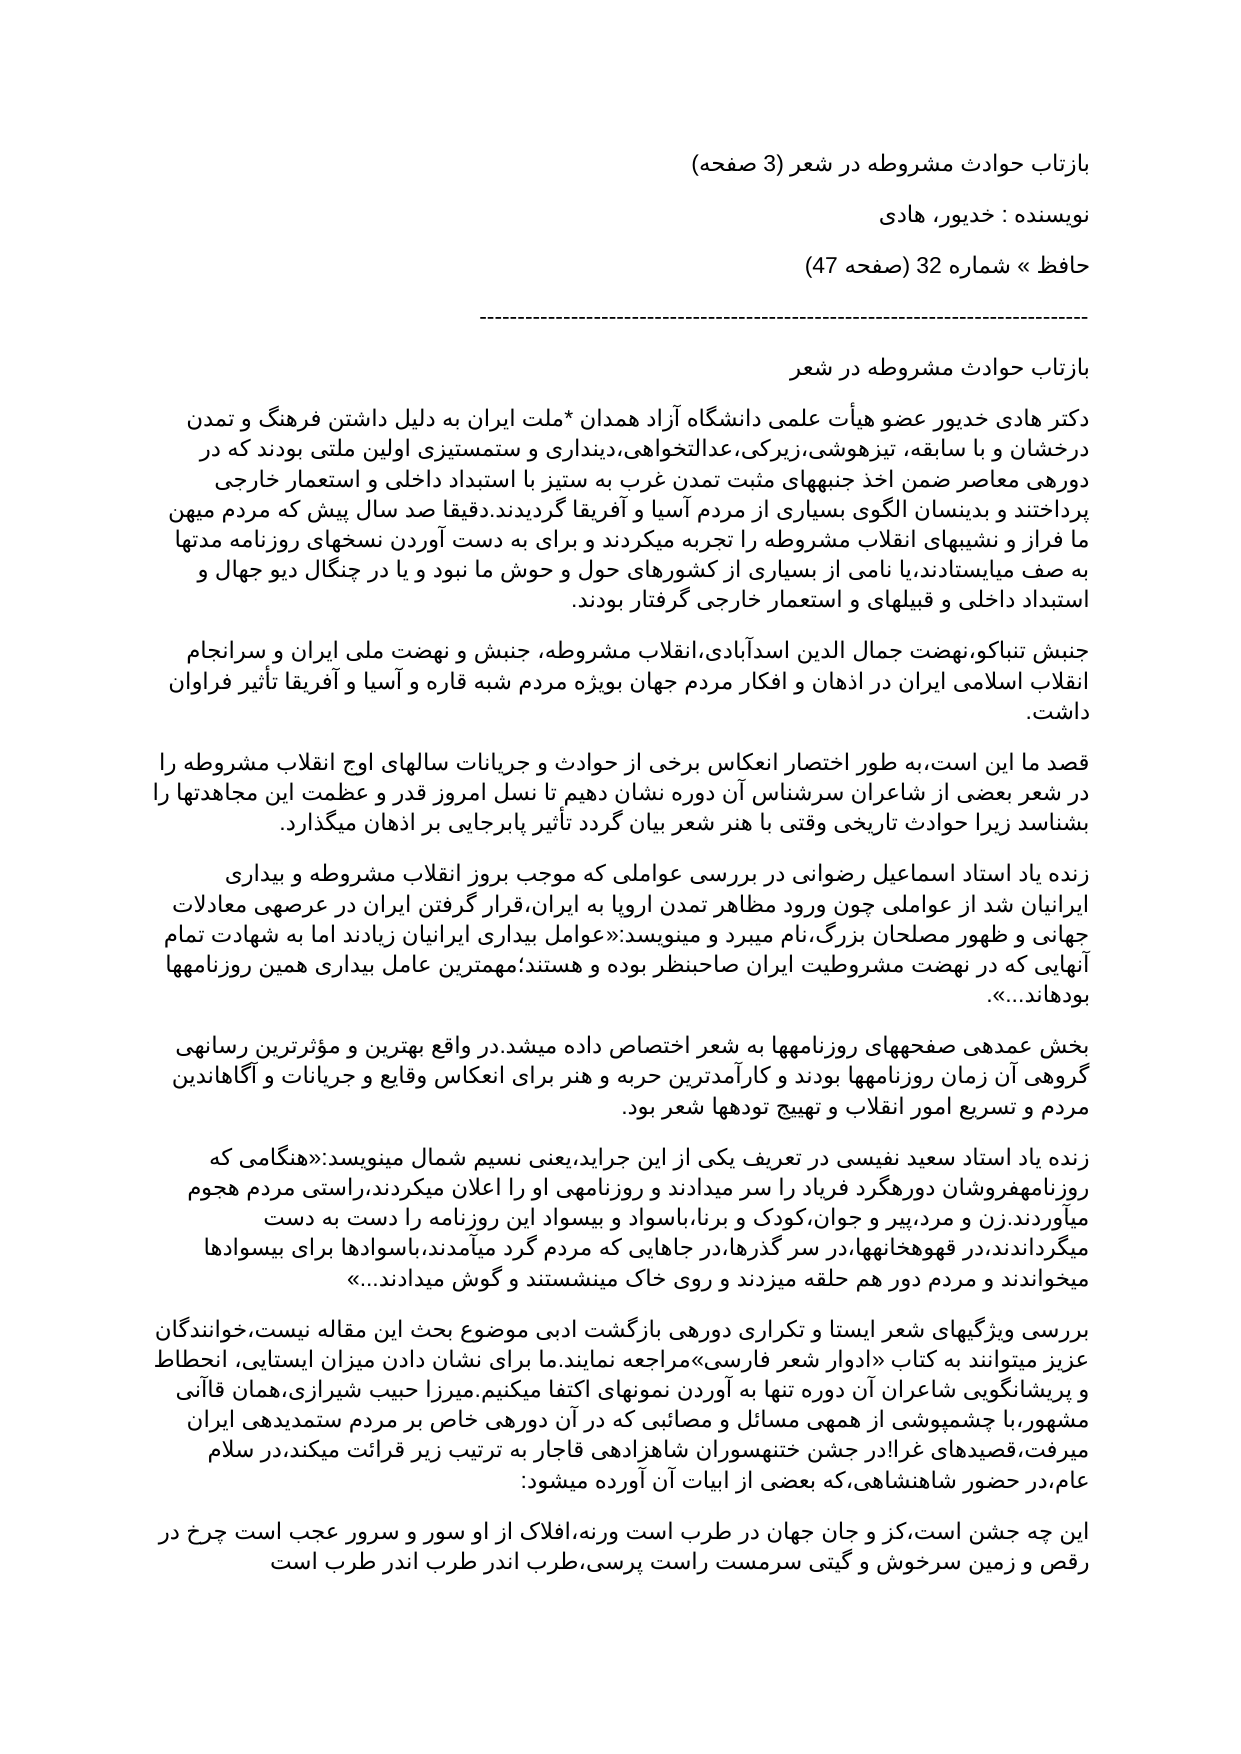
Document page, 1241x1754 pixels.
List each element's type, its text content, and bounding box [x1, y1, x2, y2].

text بازتاب حوادث مشروطه در شعر [150, 354, 1090, 381]
text این چه جشن است،کز و جان جهان در طرب است‏ ورنه،افلاک از او سور و سرور عجب است‏ چرخ در رقص و زمین سرخوش و گیتی سرمست‏ راست پرسی،طرب اندر طرب اندر طرب است [150, 1518, 1090, 1574]
text -------------------------------------------------------------------------------- [150, 303, 1090, 329]
text دکتر هادی خدیور عضو هیأت علمی دانشگاه آزاد همدان‏ *ملت ایران به دلیل داشتن فرهنگ و تمدن درخشان و با سابقه، تیزهوشی،زیرکی،عدالت‏خواهی،دین‏داری و ستم‏ستیزی اولین ملتی‏ بودند که در دوره‏ی معاصر ضمن اخذ جنبه‏های مثبت تمدن غرب به‏ ستیز با استبداد داخلی و استعمار خارجی پرداختند و بدین‏سان الگوی‏ بسیاری از مردم آسیا و آفریقا گردیدند.دقیقا صد سال پیش که مردم‏ میهن ما فراز و نشیب‏های انقلاب مشروطه را تجربه می‏کردند و برای‏ به دست آوردن نسخه‏ای روزنامه مدت‏ها به صف می‏ایستادند،یا نامی‏ از بسیاری از کشورهای حول و حوش ما نبود و یا در چنگال دیو جهال‏ و استبداد داخلی و قبیله‏ای و استعمار خارجی گرفتار بودند. [150, 405, 1090, 613]
text بازتاب حوادث مشروطه در شعر (3 صفحه) [150, 150, 1090, 176]
text زنده یاد استاد اسماعیل رضوانی در بررسی عواملی که موجب بروز انقلاب مشروطه و بیداری ایرانیان شد از عواملی چون ورود مظاهر تمدن اروپا به ایران،قرار گرفتن ایران در عرصه‏ی معادلات جهانی و ظهور مصلحان بزرگ،نام می‏برد و می‏نویسد:«عوامل بیداری‏ ایرانیان زیادند اما به شهادت تمام آن‏هایی که در نهضت مشروطیت‏ ایران صاحب‏نظر بوده و هستند؛مهم‏ترین عامل بیداری همین‏ روزنامه‏ها بوده‏اند...». [150, 860, 1090, 1008]
text بررسی ویژگی‏های شعر ایستا و تکراری دوره‏ی بازگشت ادبی‏ موضوع بحث این مقاله نیست،خوانندگان عزیز می‏توانند به کتاب‏ «ادوار شعر فارسی»مراجعه نمایند.ما برای نشان دادن میزان ایستایی، انحطاط و پریشان‏گویی شاعران آن دوره تنها به آوردن نمونه‏ای اکتفا می‏کنیم.میرزا حبیب شیرازی،همان قاآنی مشهور،با چشم‏پوشی از همه‏ی مسائل و مصائبی که در آن دوره‏ی خاص بر مردم ستم‏دیده‏ی‏ ایران می‏رفت،قصیده‏ای غرا!در جشن ختنه‏سوران شاه‏زاده‏ی قاجار به ترتیب زیر قرائت می‏کند،در سلام عام،در حضور شاهنشاهی،که‏ بعضی از ابیات آن آورده می‏شود: [150, 1316, 1090, 1493]
text بخش عمده‏ی صفحه‏های روزنامه‏ها به شعر اختصاص داده‏ می‏شد.در واقع بهترین و مؤثرترین رسانه‏ی گروهی آن زمان‏ روزنامه‏ها بودند و کارآمدترین حربه و هنر برای انعکاس وقایع و جریانات و آگاهاندین مردم و تسریع امور انقلاب و تهییج توده‏ها شعر بود. [150, 1032, 1090, 1119]
text حافظ » شماره 32 (صفحه 47) [150, 252, 1090, 278]
text زنده یاد استاد سعید نفیسی در تعریف یکی از این جراید،یعنی‏ نسیم شمال می‏نویسد:«هنگامی که روزنامه‏فروشان دوره‏گرد فریاد را سر می‏دادند و روزنامه‏ی او را اعلان می‏کردند،راستی مردم هجوم‏ می‏آوردند.زن و مرد،پیر و جوان،کودک و برنا،باسواد و بی‏سواد این‏ روزنامه را دست به دست می‏گرداندند،در قهوه‏خانه‏ها،در سر گذرها،در جاهایی که مردم گرد می‏آمدند،باسوادها برای بی‏سوادها می‏خواندند و مردم دور هم حلقه می‏زدند و روی خاک می‏نشستند و گوش می‏دادند...» [150, 1144, 1090, 1291]
text قصد ما این است،به طور اختصار انعکاس برخی از حوادث و جریانات سال‏های اوج انقلاب مشروطه را در شعر بعضی از شاعران‏ سرشناس آن دوره نشان دهیم تا نسل امروز قدر و عظمت این‏ مجاهدت‏ها را بشناسد زیرا حوادث تاریخی وقتی با هنر شعر بیان گردد تأثیر پابرجایی بر اذهان می‏گذارد. [150, 749, 1090, 836]
text نویسنده : خدیور، هادی [150, 201, 1090, 227]
text جنبش تنباکو،نهضت جمال الدین اسدآبادی،انقلاب مشروطه، جنبش و نهضت ملی ایران و سرانجام انقلاب اسلامی ایران در اذهان‏ و افکار مردم جهان بویژه مردم شبه قاره و آسیا و آفریقا تأثیر فراوان‏ داشت. [150, 637, 1090, 724]
